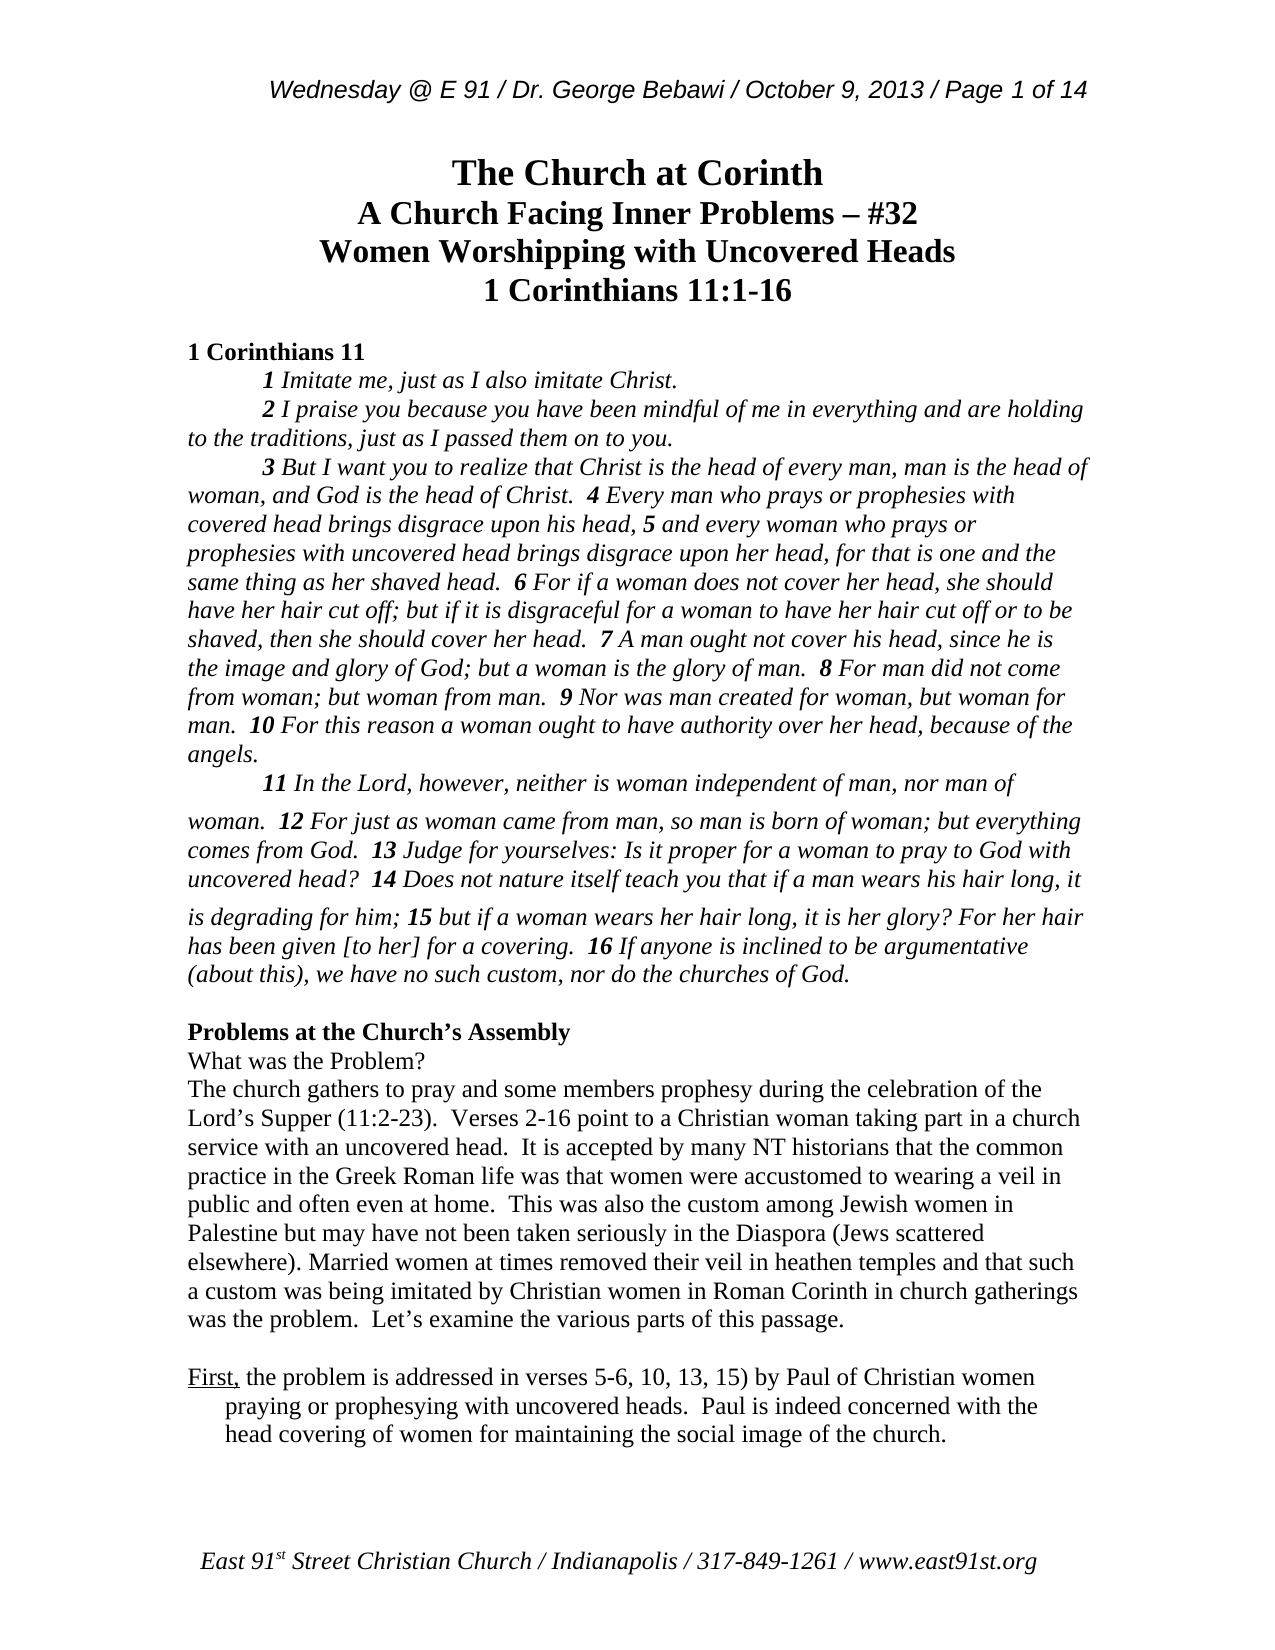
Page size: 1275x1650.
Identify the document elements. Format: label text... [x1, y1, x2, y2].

text Problems at the Church’s Assembly [187, 1017, 1087, 1046]
text First, the problem is addressed in verses 5-6, 10, 13, 15) by Paul of Christian women praying or prophesying with uncovered heads. Paul is indeed concerned with the head covering of women for maintaining the social image of the church. [187, 1362, 1087, 1448]
text 11 In the Lord, however, neither is woman independent of man, nor man of woman. 12 For just as woman came from man, so man is born of woman; but everything comes from God. 13 Judge for yourselves: Is it proper for a woman to pray to God with uncovered head? 14 Does not nature itself teach you that if a man wears his hair long, it is degrading for him; 15 but if a woman wears her hair long, it is her glory? For her hair has been given [to her] for a covering. 16 If anyone is inclined to be argumentative (about this), we have no such custom, nor do the churches of God. [187, 768, 1087, 988]
text 1 Imitate me, just as I also imitate Christ. [187, 366, 1087, 394]
text The Church at Corinth [187, 150, 1087, 193]
text The church gathers to pray and some members prophesy during the celebration of the Lord’s Supper (11:2-23). Verses 2-16 point to a Christian woman taking part in a church service with an uncovered head. It is accepted by many NT historians that the common practice in the Greek Roman life was that women were accustomed to wearing a veil in public and often even at home. This was also the custom among Jewish women in Palestine but may have not been taken seriously in the Diaspora (Jews scattered elsewhere). Married women at times removed their veil in heathen temples and that such a custom was being imitated by Christian women in Roman Corinth in church gatherings was the problem. Let’s examine the various parts of this passage. [187, 1074, 1087, 1333]
text 1 Corinthians 11 [187, 337, 1087, 366]
text Women Worshipping with Uncovered Heads [187, 231, 1087, 270]
text 2 I praise you because you have been mindful of me in everything and are holding to the traditions, just as I passed them on to you. [187, 394, 1087, 452]
text What was the Problem? [187, 1046, 1087, 1074]
text A Church Facing Inner Problems – #32 [187, 193, 1087, 231]
text 1 Corinthians 11:1-16 [187, 270, 1087, 308]
text 3 But I want you to realize that Christ is the head of every man, man is the head of woman, and God is the head of Christ. 4 Every man who prays or prophesies with covered head brings disgrace upon his head, 5 and every woman who prays or prophesies with uncovered head brings disgrace upon her head, for that is one and the same thing as her shaved head. 6 For if a woman does not cover her head, she should have her hair cut off; but if it is disgraceful for a woman to have her hair cut off or to be shaved, then she should cover her head. 7 A man ought not cover his head, since he is the image and glory of God; but a woman is the glory of man. 8 For man did not come from woman; but woman from man. 9 Nor was man created for woman, but woman for man. 10 For this reason a woman ought to have authority over her head, because of the angels. [187, 452, 1087, 768]
